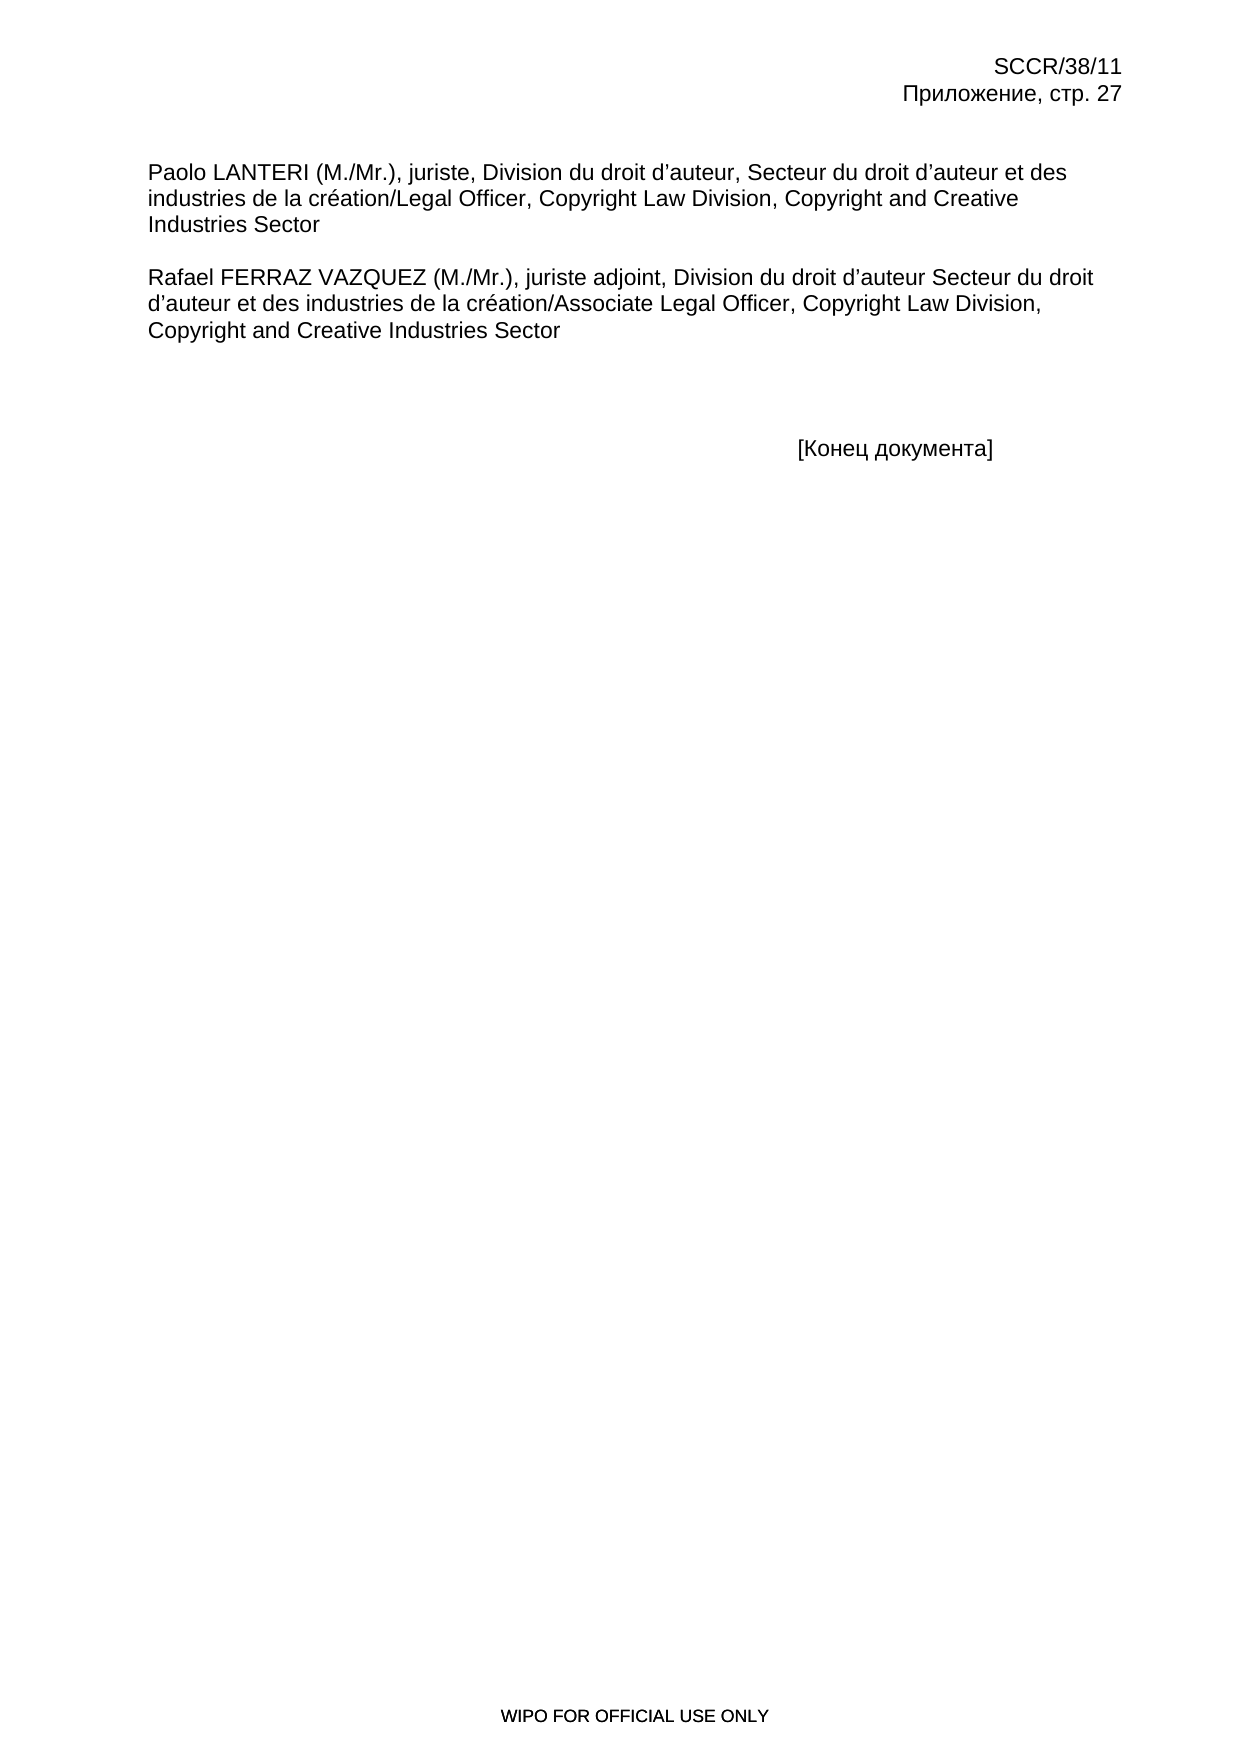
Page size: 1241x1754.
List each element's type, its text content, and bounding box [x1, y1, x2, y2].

text Paolo LANTERI (M./Mr.), juriste, Division du droit d’auteur, Secteur du droit d’auteur et des industries de la création/Legal Officer, Copyright Law Division, Copyright and Creative Industries Sector [148, 158, 1122, 238]
text [Конец документа] [797, 435, 1122, 462]
text Rafael FERRAZ VAZQUEZ (M./Mr.), juriste adjoint, Division du droit d’auteur Secteur du droit d’auteur et des industries de la création/Associate Legal Officer, Copyright Law Division, Copyright and Creative Industries Sector [148, 264, 1122, 343]
